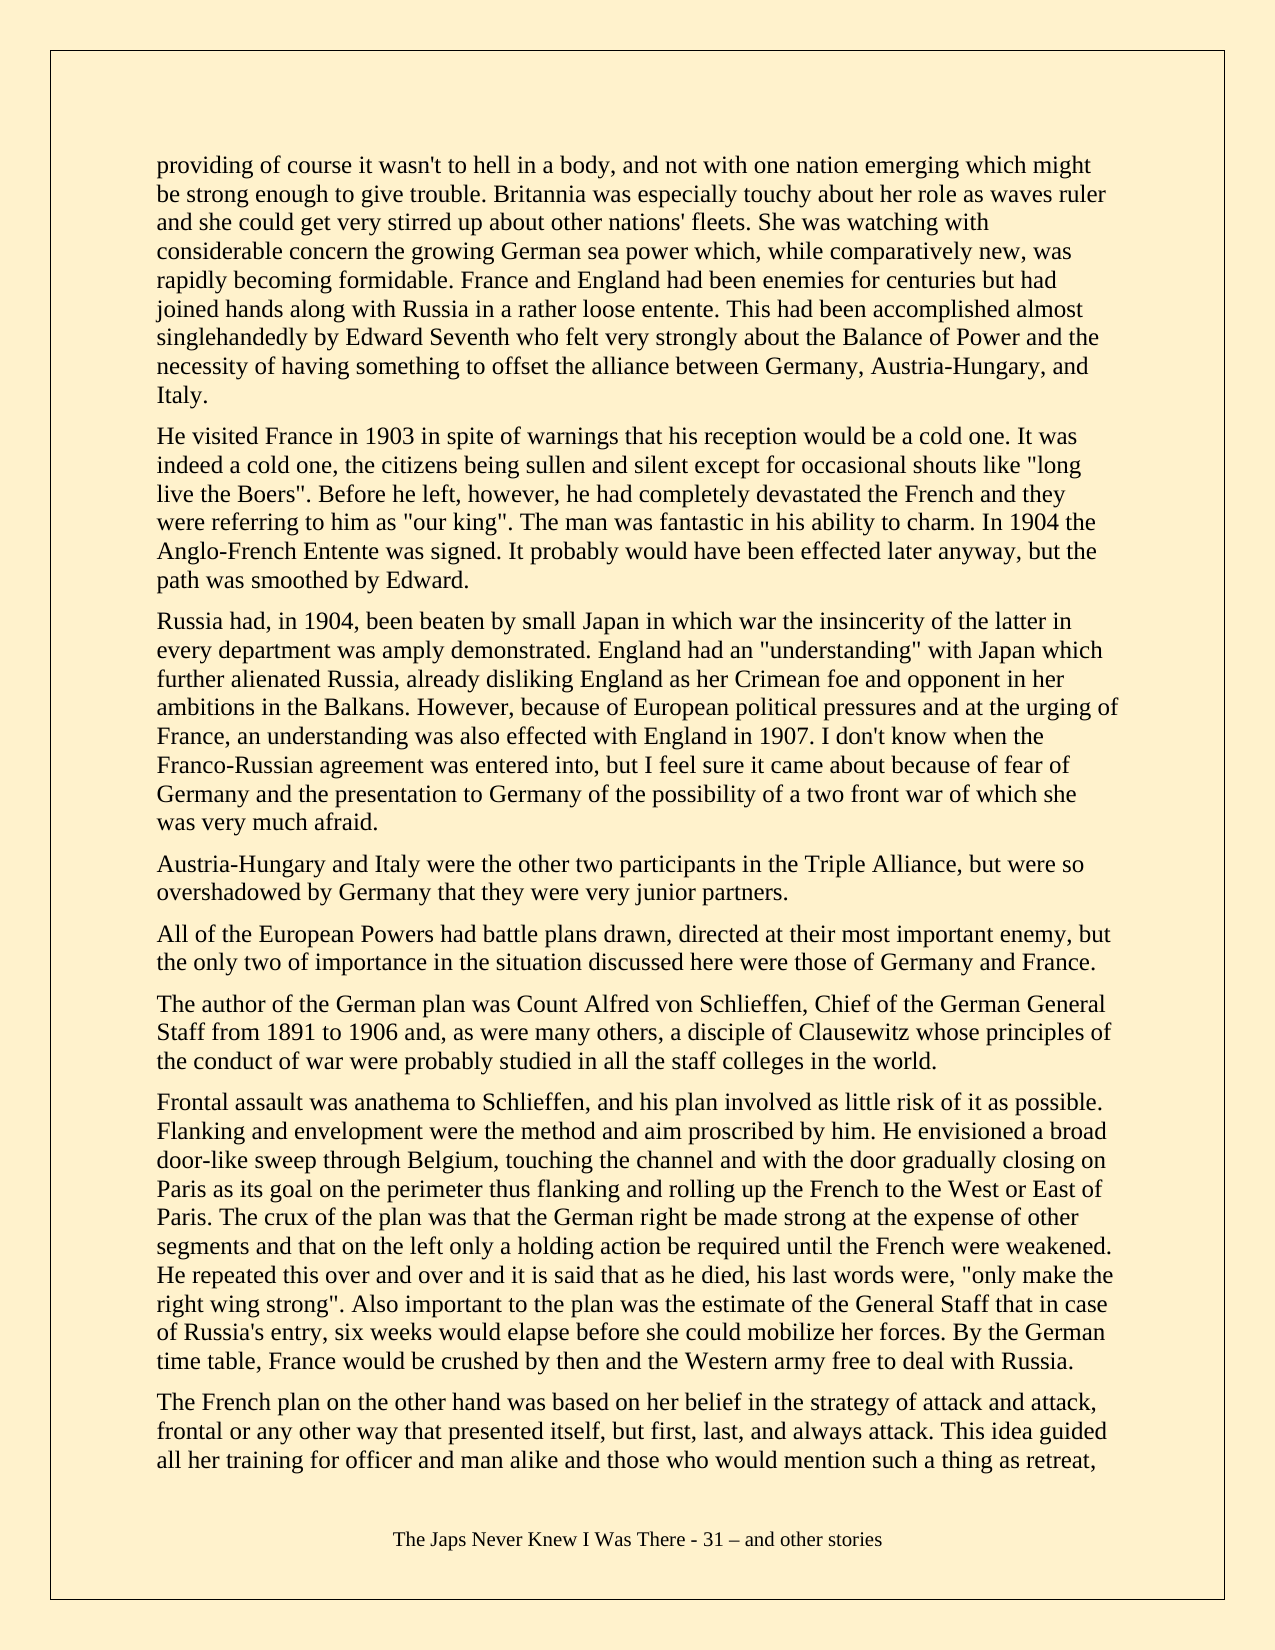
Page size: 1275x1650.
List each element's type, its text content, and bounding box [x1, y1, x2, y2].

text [156, 150, 1119, 409]
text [156, 1387, 1119, 1474]
text All of the European Powers had battle plans drawn, directed at their most important enemy, but the only two of importance in the situation discussed here were those of Germany and France. [156, 919, 1119, 976]
text The author of the German plan was Count Alfred von Schlieffen, Chief of the German General Staff from 1891 to 1906 and, as were many others, a disciple of Clausewitz whose principles of the conduct of war were probably studied in all the staff colleges in the world. [156, 989, 1119, 1075]
text Austria-Hungary and Italy were the other two participants in the Triple Alliance, but were so overshadowed by Germany that they were very junior partners. [156, 849, 1119, 906]
text Russia had, in 1904, been beaten by small Japan in which war the insincerity of the latter in every department was amply demonstrated. England had an "understanding" with Japan which further alienated Russia, already disliking England as her Crimean foe and opponent in her ambitions in the Balkans. However, because of European political pressures and at the urging of France, an understanding was also effected with England in 1907. I don't know when the Franco-Russian agreement was entered into, but I feel sure it came about because of fear of Germany and the presentation to Germany of the possibility of a two front war of which she was very much afraid. [156, 606, 1119, 836]
text Frontal assault was anathema to Schlieffen, and his plan involved as little risk of it as possible. Flanking and envelopment were the method and aim proscribed by him. He envisioned a broad door-like sweep through Belgium, touching the channel and with the door gradually closing on Paris as its goal on the perimeter thus flanking and rolling up the French to the West or East of Paris. The crux of the plan was that the German right be made strong at the expense of other segments and that on the left only a holding action be required until the French were weakened. He repeated this over and over and it is said that as he died, his last words were, "only make the right wing strong". Also important to the plan was the estimate of the General Staff that in case of Russia's entry, six weeks would elapse before she could mobilize her forces. By the German time table, France would be crushed by then and the Western army free to deal with Russia. [156, 1087, 1119, 1375]
text He visited France in 1903 in spite of warnings that his reception would be a cold one. It was indeed a cold one, the citizens being sullen and silent except for occasional shouts like "long live the Boers". Before he left, however, he had completely devastated the French and they were referring to him as "our king". The man was fantastic in his ability to charm. In 1904 the Anglo-French Entente was signed. It probably would have been effected later anyway, but the path was smoothed by Edward. [156, 421, 1119, 594]
